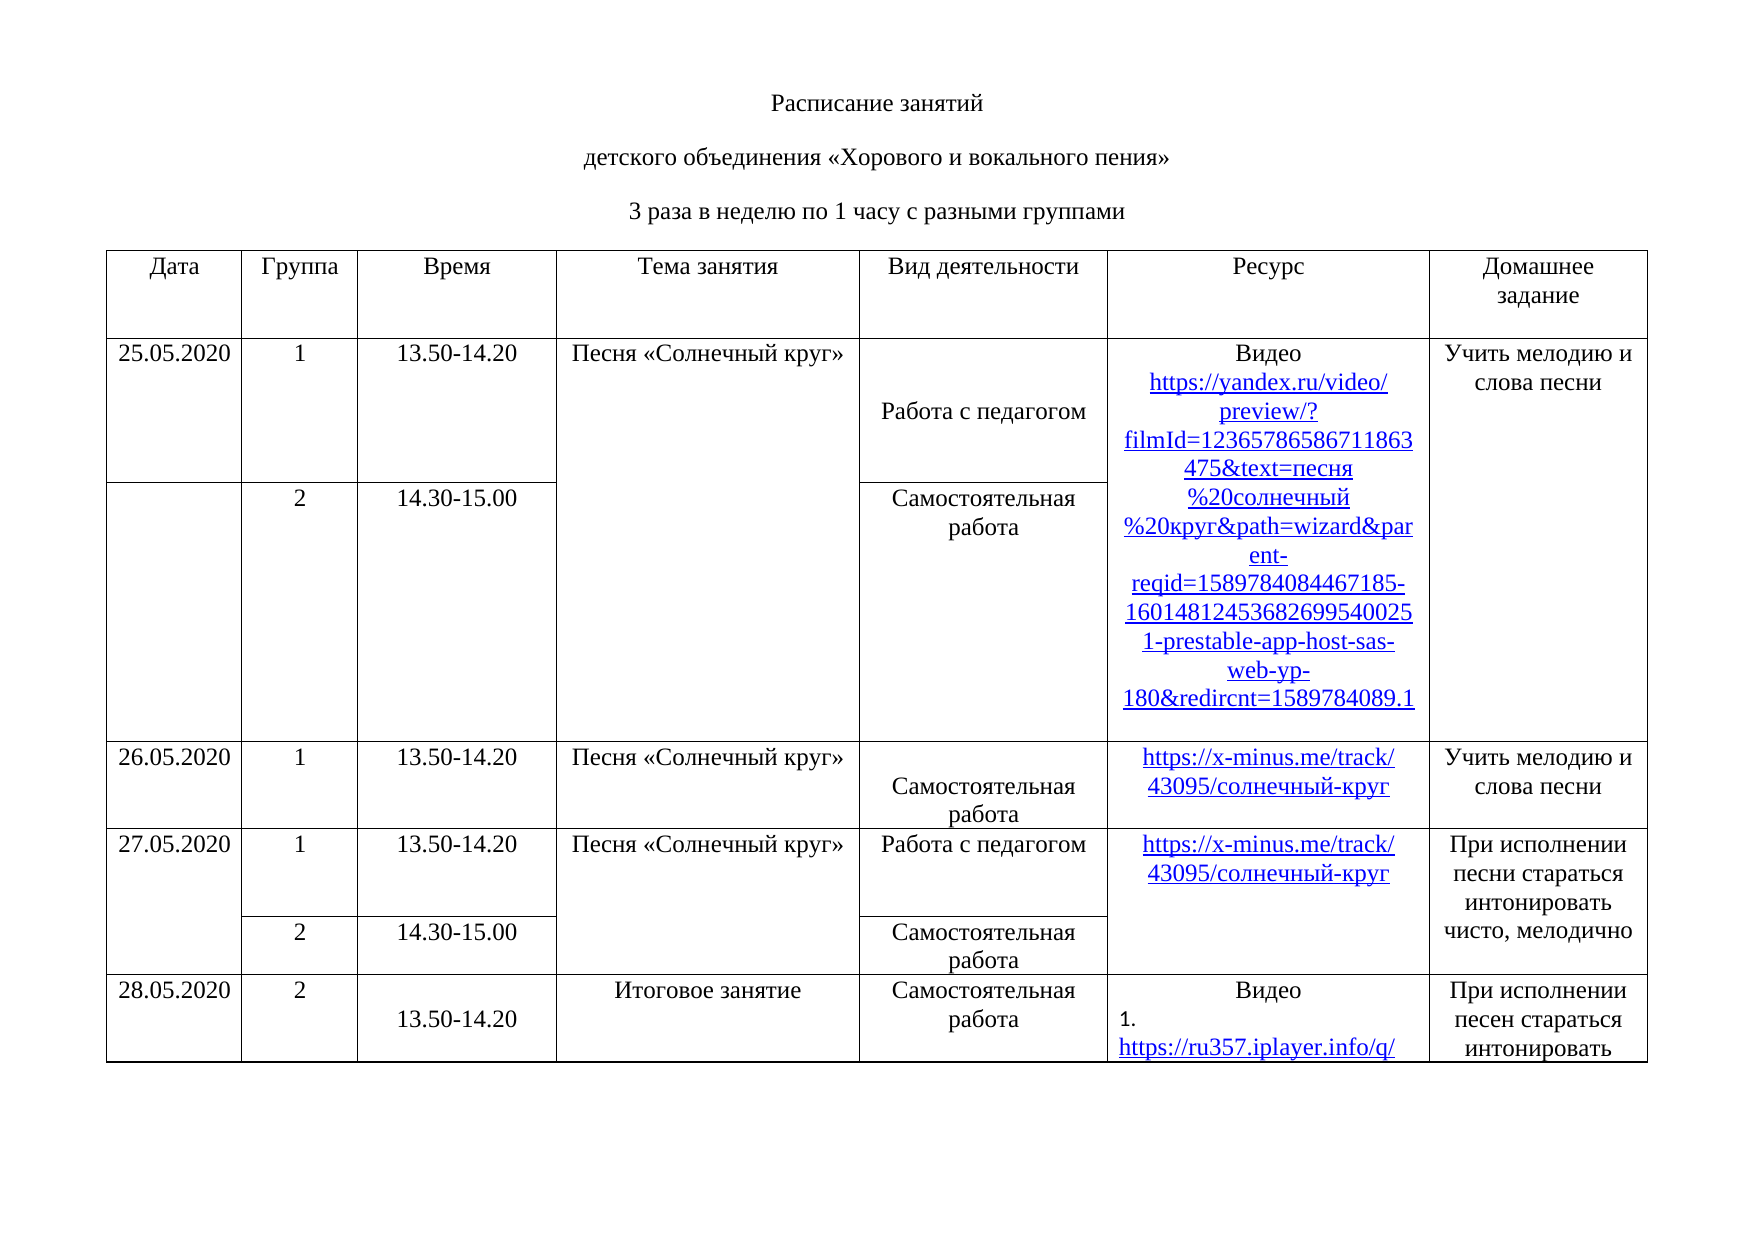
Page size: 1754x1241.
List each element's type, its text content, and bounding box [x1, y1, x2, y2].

table_cell https://x-minus.me/track/43095/солнечный-круг [1108, 742, 1429, 828]
table_cell 2 [242, 975, 357, 1061]
table_header Тема занятия [557, 251, 859, 337]
table_cell 28.05.2020 [107, 975, 241, 1061]
table_cell Самостоятельная работа [860, 483, 1107, 741]
table_cell 14.30-15.00 [358, 483, 556, 741]
table_header Время [358, 251, 556, 337]
table_cell 14.30-15.00 [358, 917, 556, 974]
table_cell Итоговое занятие [557, 975, 859, 1061]
table_cell Песня «Солнечный круг» [557, 742, 859, 828]
table_cell 27.05.2020 [107, 829, 241, 974]
table_cell Самостоятельная работа [860, 742, 1107, 828]
table_cell 2 [242, 917, 357, 974]
table_cell 1 [242, 829, 357, 916]
table_cell [107, 483, 241, 741]
table_cell Учить мелодию и слова песни [1430, 339, 1647, 741]
table_header Ресурс [1108, 251, 1429, 337]
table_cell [860, 975, 1107, 1061]
table_header Дата [107, 251, 241, 337]
table_header Группа [242, 251, 357, 337]
table_cell 1 [242, 742, 357, 828]
table_cell 13.50-14.20 [358, 975, 556, 1061]
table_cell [1430, 975, 1647, 1061]
table_cell 26.05.2020 [107, 742, 241, 828]
table_cell Работа с педагогом [860, 829, 1107, 916]
table_cell Самостоятельная работа [860, 917, 1107, 974]
table_cell Песня «Солнечный круг» [557, 829, 859, 974]
text 3 раза в неделю по 1 часу с разными группами [118, 196, 1636, 225]
table_cell 13.50-14.20 [358, 829, 556, 916]
table_cell 13.50-14.20 [358, 742, 556, 828]
table_cell 1 [242, 339, 357, 482]
text детского объединения «Хорового и вокального пения» [118, 142, 1636, 171]
table_cell При исполнении песни стараться интонировать чисто, мелодично [1430, 829, 1647, 974]
table_cell 25.05.2020 [107, 339, 241, 482]
table_cell Песня «Солнечный круг» [557, 339, 859, 741]
table_cell 2 [242, 483, 357, 741]
text Расписание занятий [118, 88, 1636, 117]
table_cell Учить мелодию и слова песни [1430, 742, 1647, 828]
table_cell Видео https://yandex.ru/video/preview/?filmId=12365786586711863475&text=песня%20солнечный%20круг&path=wizard&parent-reqid=1589784084467185-160148124536826995400251-prestable-app-host-sas-web-yp-180&redircnt=1589784089.1 [1108, 339, 1429, 741]
table_cell Работа с педагогом [860, 339, 1107, 482]
table_cell https://x-minus.me/track/43095/солнечный-круг [1108, 829, 1429, 974]
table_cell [1108, 975, 1429, 1061]
table_cell 13.50-14.20 [358, 339, 556, 482]
table_header Домашнее задание [1430, 251, 1647, 337]
table_header Вид деятельности [860, 251, 1107, 337]
